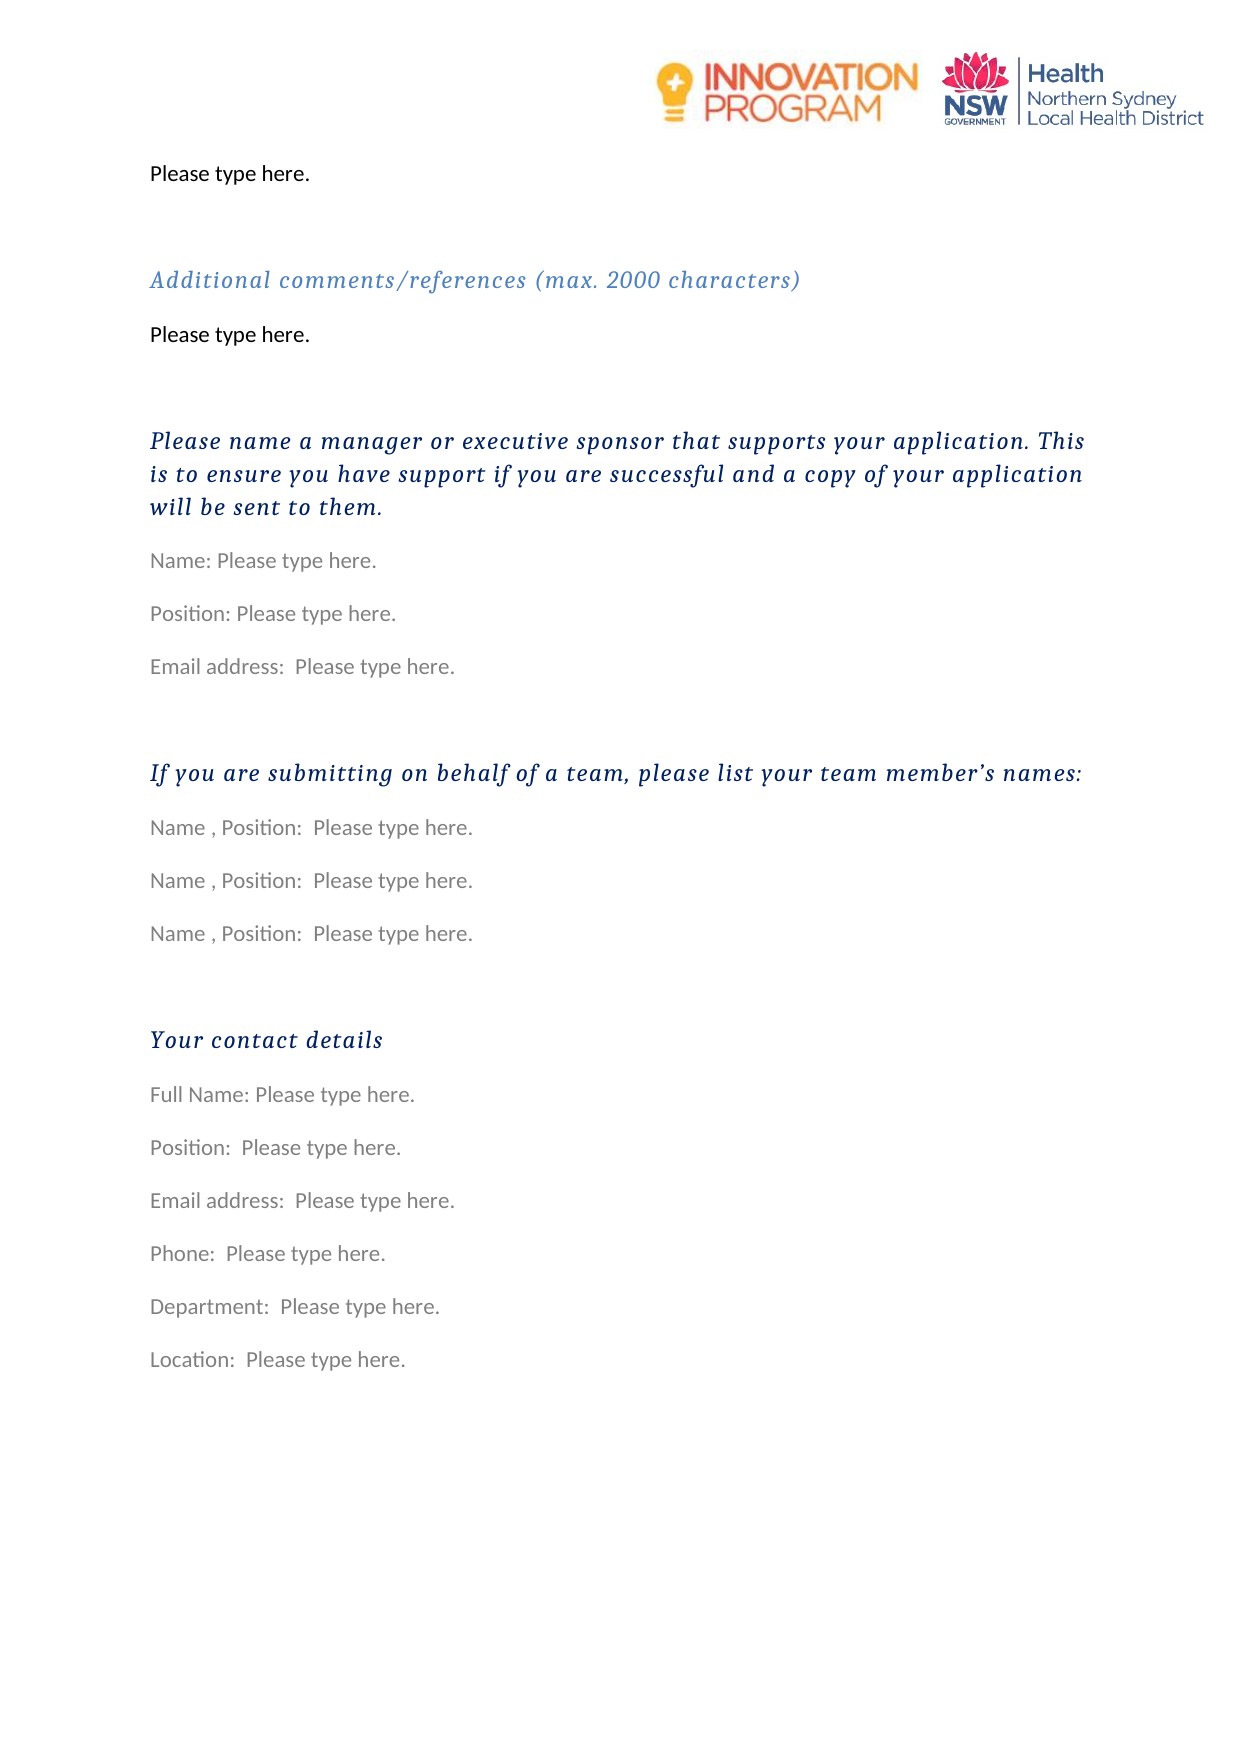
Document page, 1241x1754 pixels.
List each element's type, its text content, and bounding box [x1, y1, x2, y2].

text Full Name: [150, 1080, 1090, 1108]
subtitle Please name a manager or executive sponsor that supports your application. This is to ensure you have support if you are successful and a copy of your application will be sent to them. [150, 427, 1090, 521]
text Department: [150, 1292, 1090, 1320]
picture [646, 50, 931, 128]
text Email address: [150, 652, 1090, 681]
picture [937, 43, 1206, 133]
text Name , Position: [150, 919, 1090, 947]
text Email address: [150, 1186, 1090, 1214]
text Name: [150, 546, 1090, 574]
text Name , Position: [150, 813, 1090, 841]
subtitle If you are submitting on behalf of a team, please list your team member’s names: [150, 759, 1090, 788]
text Position: [150, 1133, 1090, 1161]
text Location: [150, 1345, 1090, 1373]
text Position: [150, 599, 1090, 627]
text Phone: [150, 1239, 1090, 1267]
subtitle Additional comments/references (max. 2000 characters) [150, 266, 1090, 294]
text Name , Position: [150, 866, 1090, 894]
subtitle Your contact details [150, 1026, 1090, 1055]
